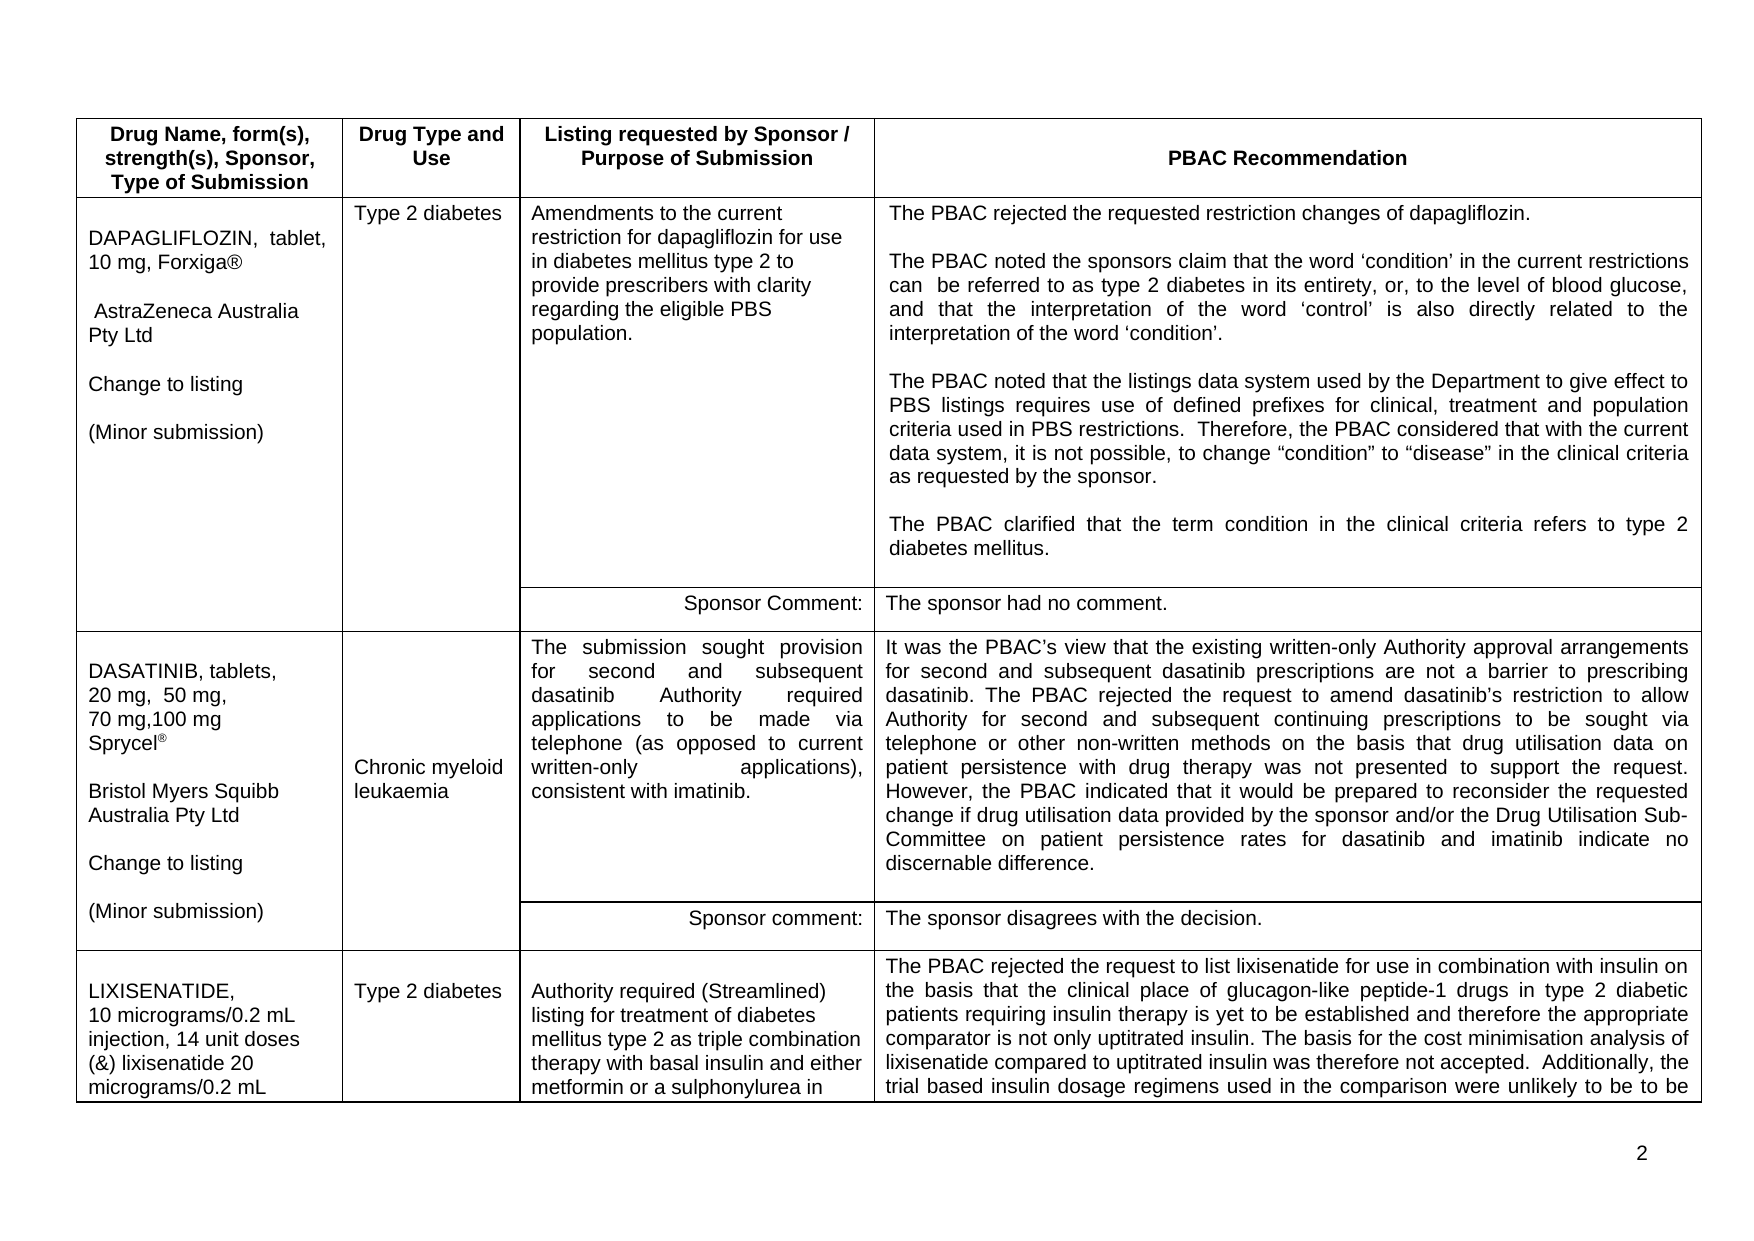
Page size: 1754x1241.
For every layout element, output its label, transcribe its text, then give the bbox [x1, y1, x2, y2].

table_cell It was the PBAC’s view that the existing written-only Authority approval arrangements for second and subsequent dasatinib prescriptions are not a barrier to prescribing dasatinib. The PBAC rejected the request to amend dasatinib’s restriction to allow Authority for second and subsequent continuing prescriptions to be sought via telephone or other non-written methods on the basis that drug utilisation data on patient persistence with drug therapy was not presented to support the request. However, the PBAC indicated that it would be prepared to reconsider the requested change if drug utilisation data provided by the sponsor and/or the Drug Utilisation Sub-Committee on patient persistence rates for dasatinib and imatinib indicate no discernable difference. [875, 632, 1701, 901]
table_header Drug Type and Use [343, 119, 519, 197]
table_header PBAC Recommendation [875, 119, 1701, 197]
table_cell DAPAGLIFLOZIN, tablet, 10 mg, Forxiga® AstraZeneca Australia Pty Ltd Change to listing (Minor submission) [77, 198, 342, 631]
table_cell Chronic myeloid leukaemia [343, 632, 519, 950]
table_cell The submission sought provision for second and subsequent dasatinib Authority required applications to be made via telephone (as opposed to current written-only applications), consistent with imatinib. [521, 632, 874, 901]
table_cell DASATINIB, tablets, 20 mg, 50 mg, 70 mg,100 mg Sprycel® Bristol Myers Squibb Australia Pty Ltd Change to listing (Minor submission) [77, 632, 342, 950]
table_header Listing requested by Sponsor / Purpose of Submission [521, 119, 874, 197]
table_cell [77, 951, 342, 1101]
table_cell The PBAC rejected the requested restriction changes of dapagliflozin. The PBAC noted the sponsors claim that the word ‘condition’ in the current restrictions can be referred to as type 2 diabetes in its entirety, or, to the level of blood glucose, and that the interpretation of the word ‘control’ is also directly related to the interpretation of the word ‘condition’. The PBAC noted that the listings data system used by the Department to give effect to PBS listings requires use of defined prefixes for clinical, treatment and population criteria used in PBS restrictions. Therefore, the PBAC considered that with the current data system, it is not possible, to change “condition” to “disease” in the clinical criteria as requested by the sponsor. The PBAC clarified that the term condition in the clinical criteria refers to type 2 diabetes mellitus. [875, 198, 1701, 587]
table_cell Type 2 diabetes [343, 951, 519, 1101]
table_cell Sponsor comment: [521, 903, 874, 950]
table_header Drug Name, form(s), strength(s), Sponsor, Type of Submission [77, 119, 342, 197]
table_cell Sponsor Comment: [521, 588, 874, 631]
table_cell The sponsor disagrees with the decision. [875, 903, 1701, 950]
table_cell The sponsor had no comment. [875, 588, 1701, 631]
table_cell Type 2 diabetes [343, 198, 519, 631]
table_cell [875, 951, 1701, 1101]
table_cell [521, 951, 874, 1101]
table_cell Amendments to the current restriction for dapagliflozin for use in diabetes mellitus type 2 to provide prescribers with clarity regarding the eligible PBS population. [521, 198, 874, 587]
